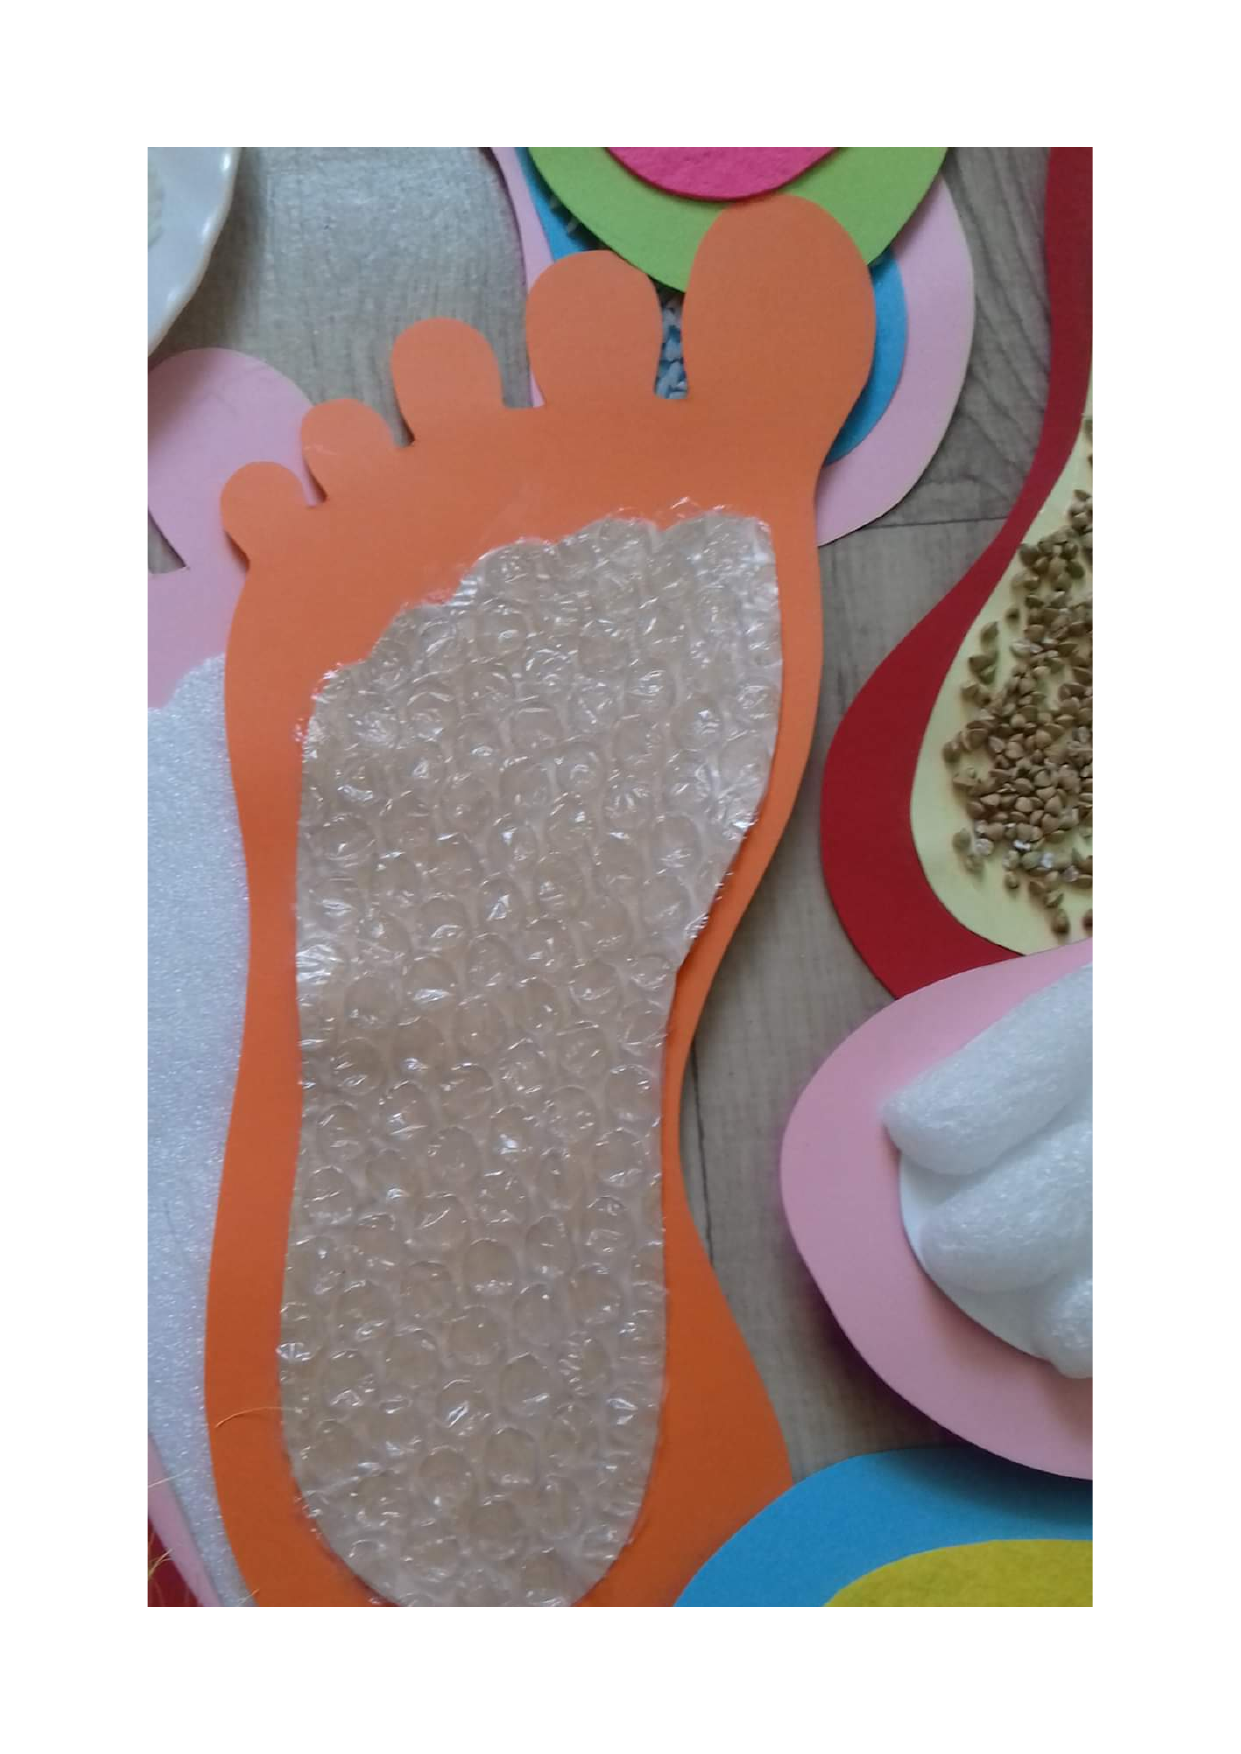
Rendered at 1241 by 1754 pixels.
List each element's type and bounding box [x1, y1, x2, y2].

picture [147, 147, 1093, 1607]
